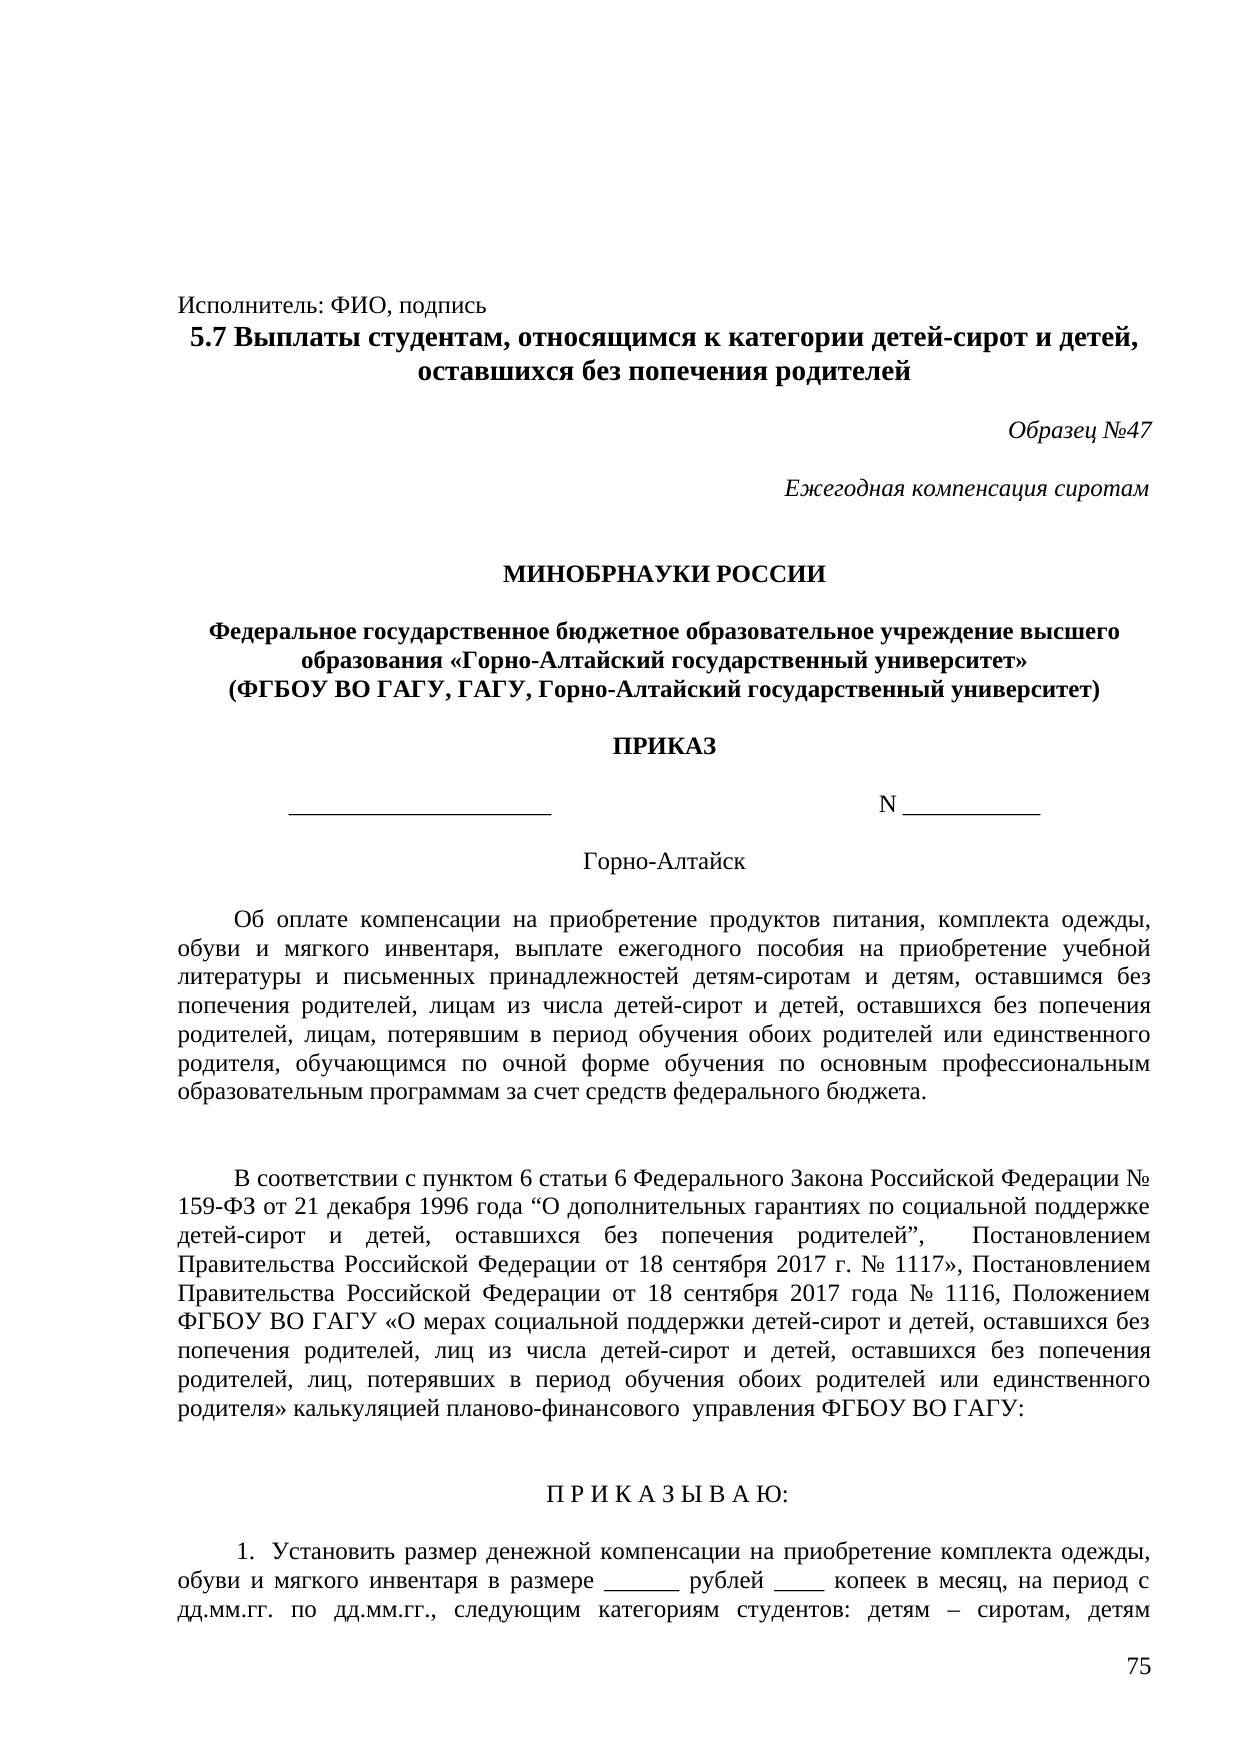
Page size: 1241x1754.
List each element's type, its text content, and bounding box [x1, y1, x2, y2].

text ПРИКАЗ [177, 731, 1152, 760]
text В соответствии с пунктом 6 статьи 6 Федерального Закона Российской Федерации № 159-ФЗ от 21 декабря 1996 года “О дополнительных гарантиях по социальной поддержке детей-сирот и детей, оставшихся без попечения родителей”, Постановлением Правительства Российской Федерации от 18 сентября 2017 г. № 1117», Постановлением Правительства Российской Федерации от 18 сентября 2017 года № 1116, Положением ФГБОУ ВО ГАГУ «О мерах социальной поддержки детей-сирот и детей, оставшихся без попечения родителей, лиц из числа детей-сирот и детей, оставшихся без попечения родителей, лиц, потерявших в период обучения обоих родителей или единственного родителя» калькуляцией планово-финансового управления ФГБОУ ВО ГАГУ: [177, 1163, 1152, 1421]
text 5.7 Выплаты студентам, относящимся к категории детей-сирот и детей, оставшихся без попечения родителей [177, 319, 1152, 386]
text П Р И К А З Ы В А Ю: [177, 1479, 1152, 1508]
text Федеральное государственное бюджетное образовательное учреждение высшего образования «Горно-Алтайский государственный университет» [177, 616, 1152, 674]
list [177, 1536, 1152, 1623]
text Горно-Алтайск [177, 846, 1152, 875]
text Об оплате компенсации на приобретение продуктов питания, комплекта одежды, обуви и мягкого инвентаря, выплате ежегодного пособия на приобретение учебной литературы и письменных принадлежностей детям-сиротам и детям, оставшимся без попечения родителей, лицам из числа детей-сирот и детей, оставшихся без попечения родителей, лицам, потерявшим в период обучения обоих родителей или единственного родителя, обучающимся по очной форме обучения по основным профессиональным образовательным программам за счет средств федерального бюджета. [177, 904, 1152, 1105]
text Ежегодная компенсация сиротам [177, 473, 1152, 501]
text _____________________ N ___________ [177, 789, 1152, 818]
text Образец №47 [177, 415, 1152, 444]
text (ФГБОУ ВО ГАГУ, ГАГУ, Горно-Алтайский государственный университет) [177, 674, 1152, 703]
text МИНОБРНАУКИ РОССИИ [177, 559, 1152, 588]
text Исполнитель: ФИО, подпись [177, 291, 1152, 319]
